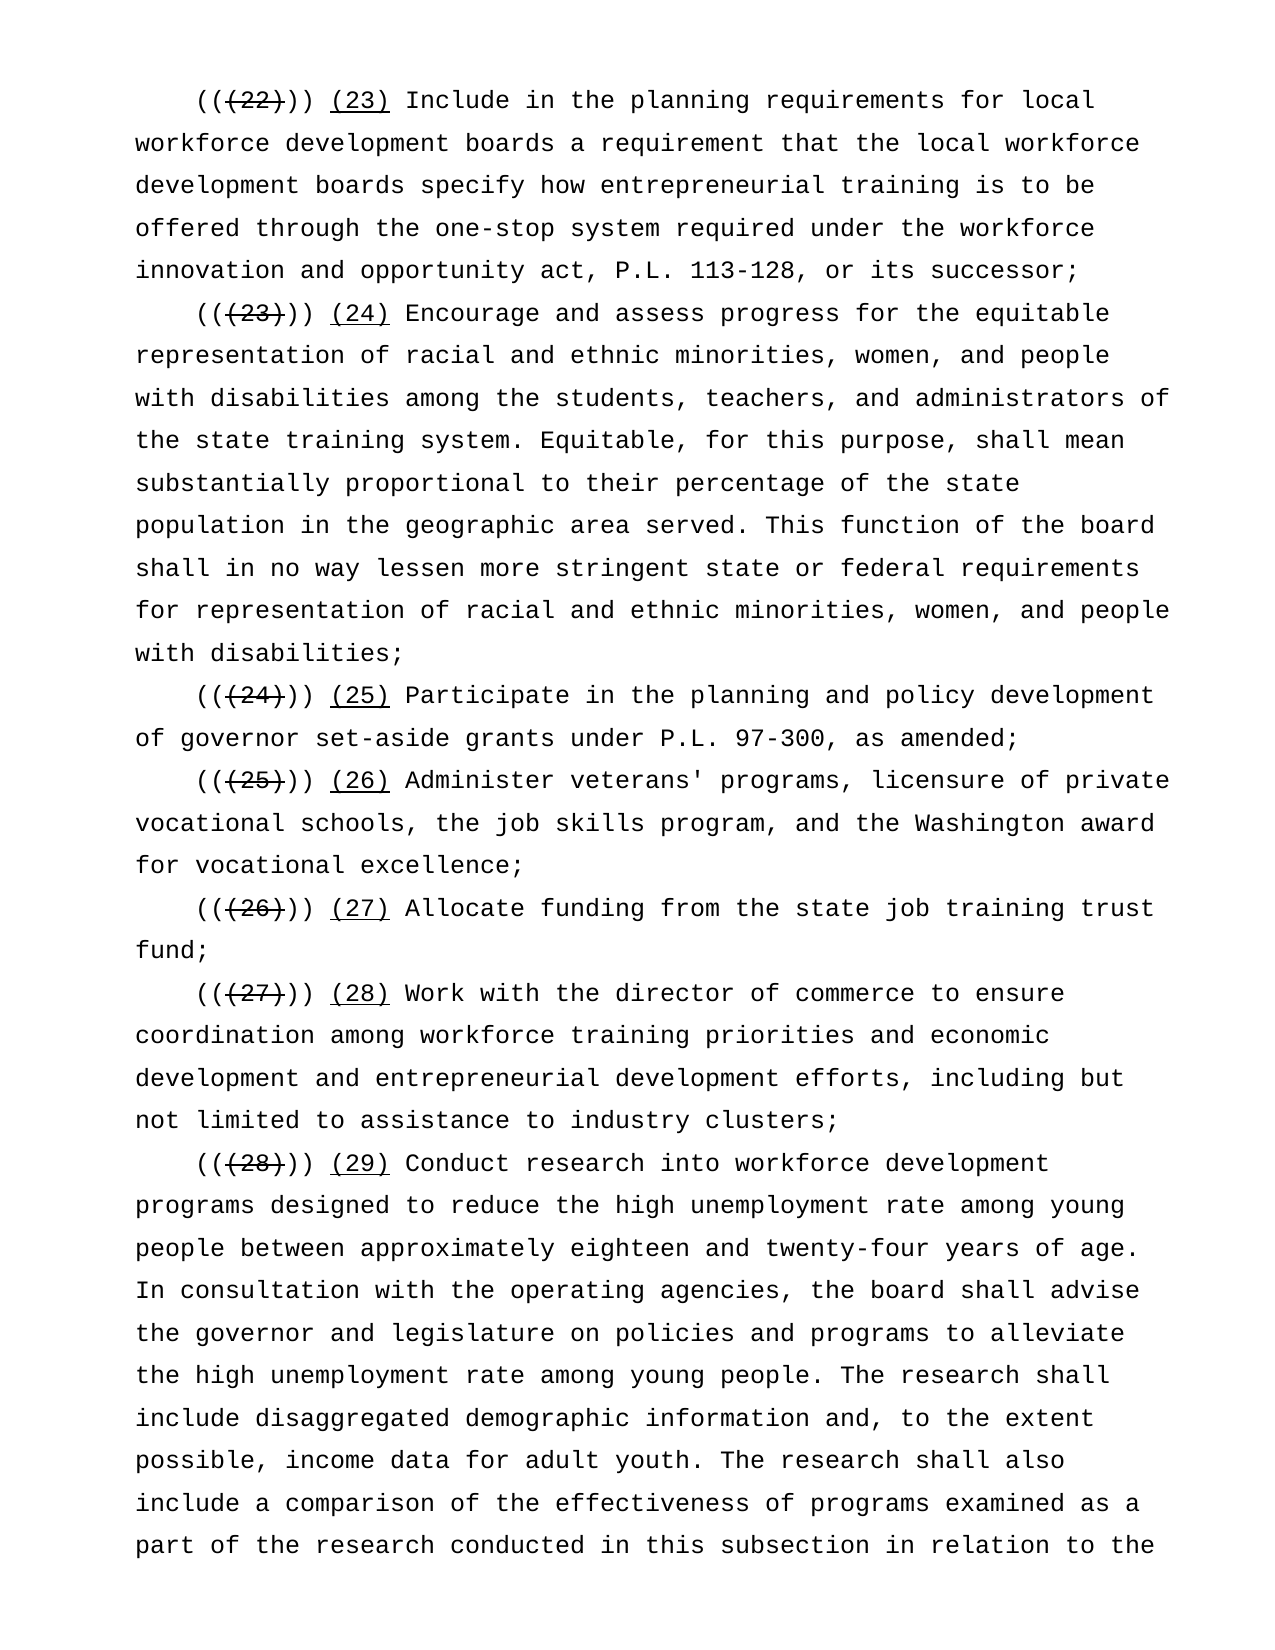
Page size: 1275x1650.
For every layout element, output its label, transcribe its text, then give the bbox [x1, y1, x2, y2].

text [135, 1137, 1170, 1562]
text (((27))) (28) Work with the director of commerce to ensure coordination among workforce training priorities and economic development and entrepreneurial development efforts, including but not limited to assistance to industry clusters; [135, 967, 1170, 1137]
text (((23))) (24) Encourage and assess progress for the equitable representation of racial and ethnic minorities, women, and people with disabilities among the students, teachers, and administrators of the state training system. Equitable, for this purpose, shall mean substantially proportional to their percentage of the state population in the geographic area served. This function of the board shall in no way lessen more stringent state or federal requirements for representation of racial and ethnic minorities, women, and people with disabilities; [135, 287, 1170, 670]
text (((25))) (26) Administer veterans' programs, licensure of private vocational schools, the job skills program, and the Washington award for vocational excellence; [135, 755, 1170, 882]
text (((26))) (27) Allocate funding from the state job training trust fund; [135, 882, 1170, 967]
text (((24))) (25) Participate in the planning and policy development of governor set-aside grants under P.L. 97-300, as amended; [135, 670, 1170, 755]
text (((22))) (23) Include in the planning requirements for local workforce development boards a requirement that the local workforce development boards specify how entrepreneurial training is to be offered through the one-stop system required under the workforce innovation and opportunity act, P.L. 113-128, or its successor; [135, 75, 1170, 287]
